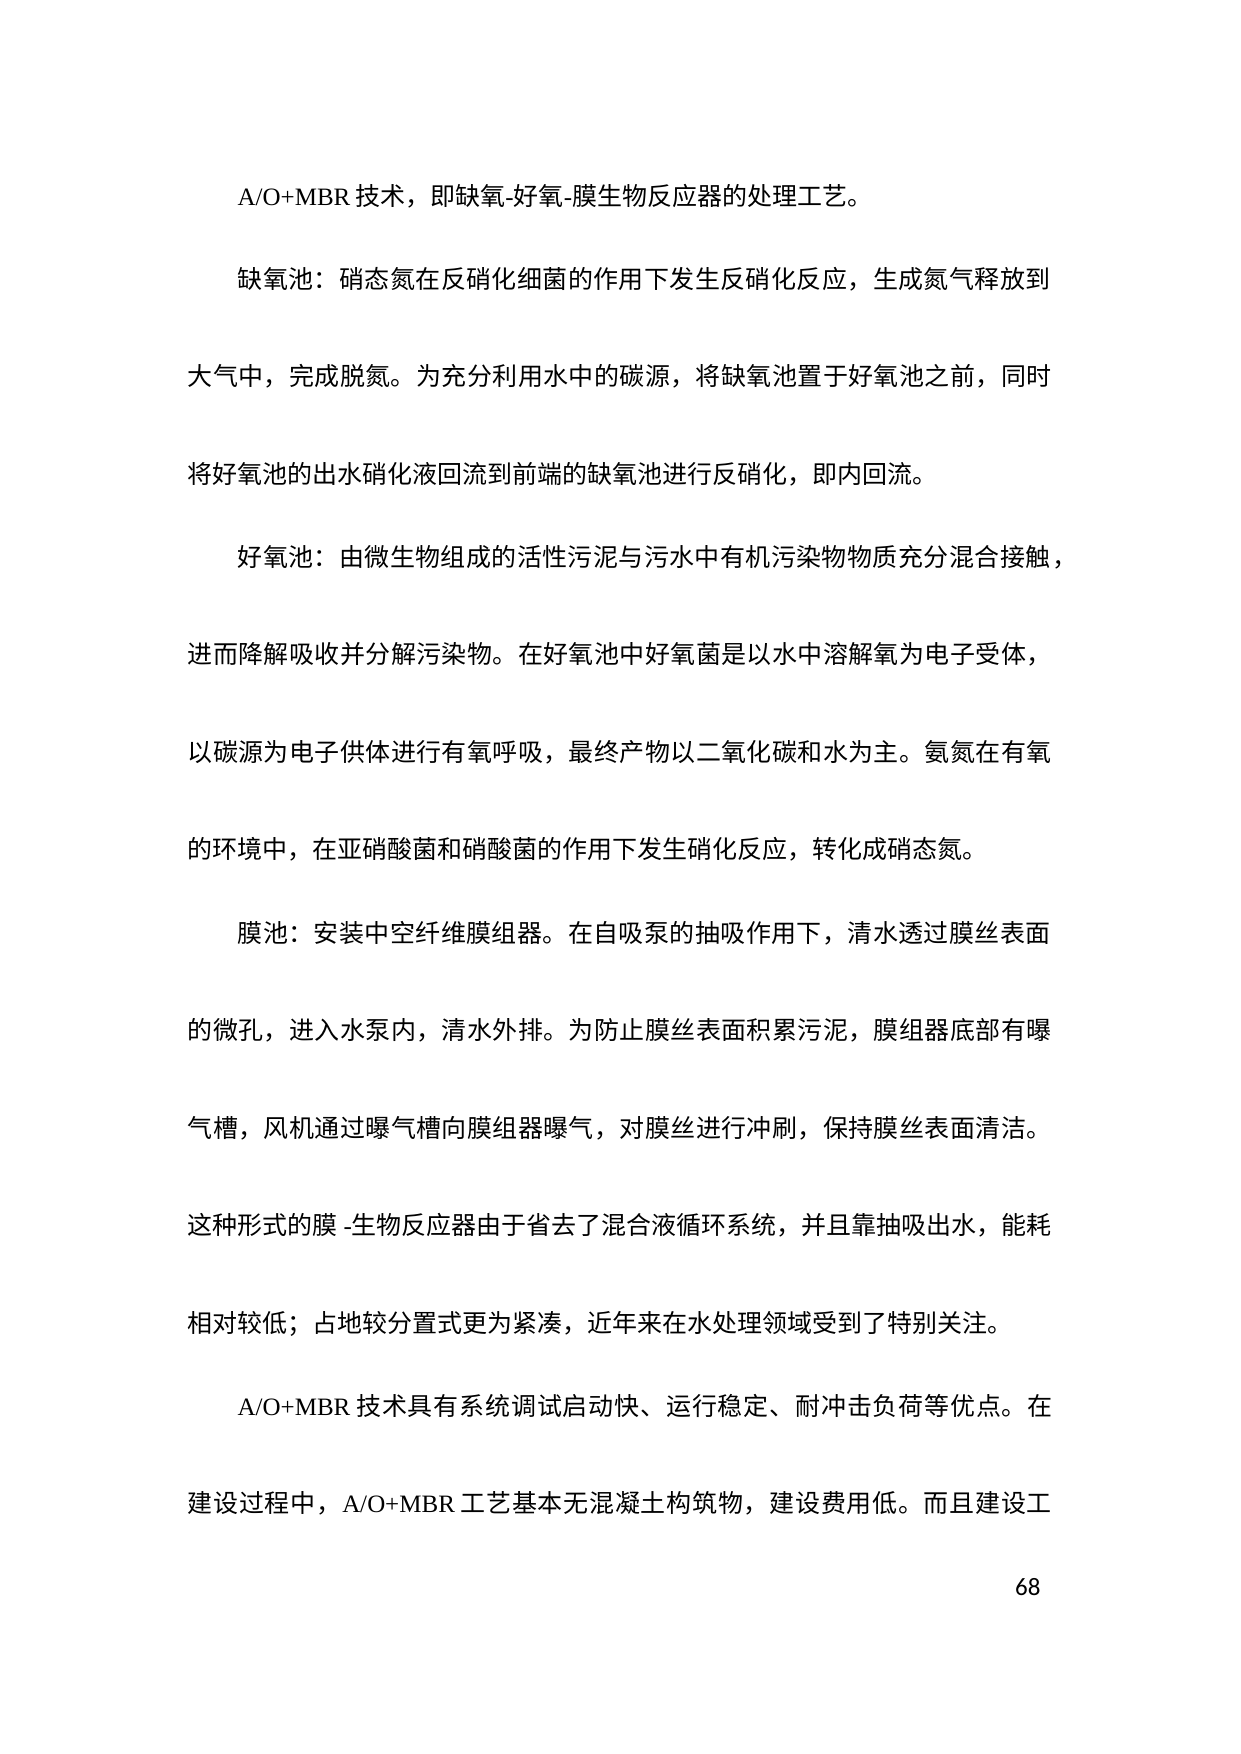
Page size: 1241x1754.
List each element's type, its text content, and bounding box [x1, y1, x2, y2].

text 好氧池：由微生物组成的活性污泥与污水中有机污染物物质充分混合接触，进而降解吸收并分解污染物。在好氧池中好氧菌是以水中溶解氧为电子受体，以碳源为电子供体进行有氧呼吸，最终产物以二氧化碳和水为主。氨氮在有氧的环境中，在亚硝酸菌和硝酸菌的作用下发生硝化反应，转化成硝态氮。 [187, 523, 1053, 881]
text 缺氧池：硝态氮在反硝化细菌的作用下发生反硝化反应，生成氮气释放到大气中，完成脱氮。为充分利用水中的碳源，将缺氧池置于好氧池之前，同时将好氧池的出水硝化液回流到前端的缺氧池进行反硝化，即内回流。 [187, 245, 1053, 505]
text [187, 1372, 1053, 1534]
text 膜池：安装中空纤维膜组器。在自吸泵的抽吸作用下，清水透过膜丝表面的微孔，进入水泵内，清水外排。为防止膜丝表面积累污泥，膜组器底部有曝气槽，风机通过曝气槽向膜组器曝气，对膜丝进行冲刷，保持膜丝表面清洁。这种形式的膜 -生物反应器由于省去了混合液循环系统，并且靠抽吸出水，能耗相对较低；占地较分置式更为紧凑，近年来在水处理领域受到了特别关注。 [187, 899, 1053, 1354]
text A/O+MBR技术，即缺氧-好氧-膜生物反应器的处理工艺。 [187, 162, 1053, 227]
